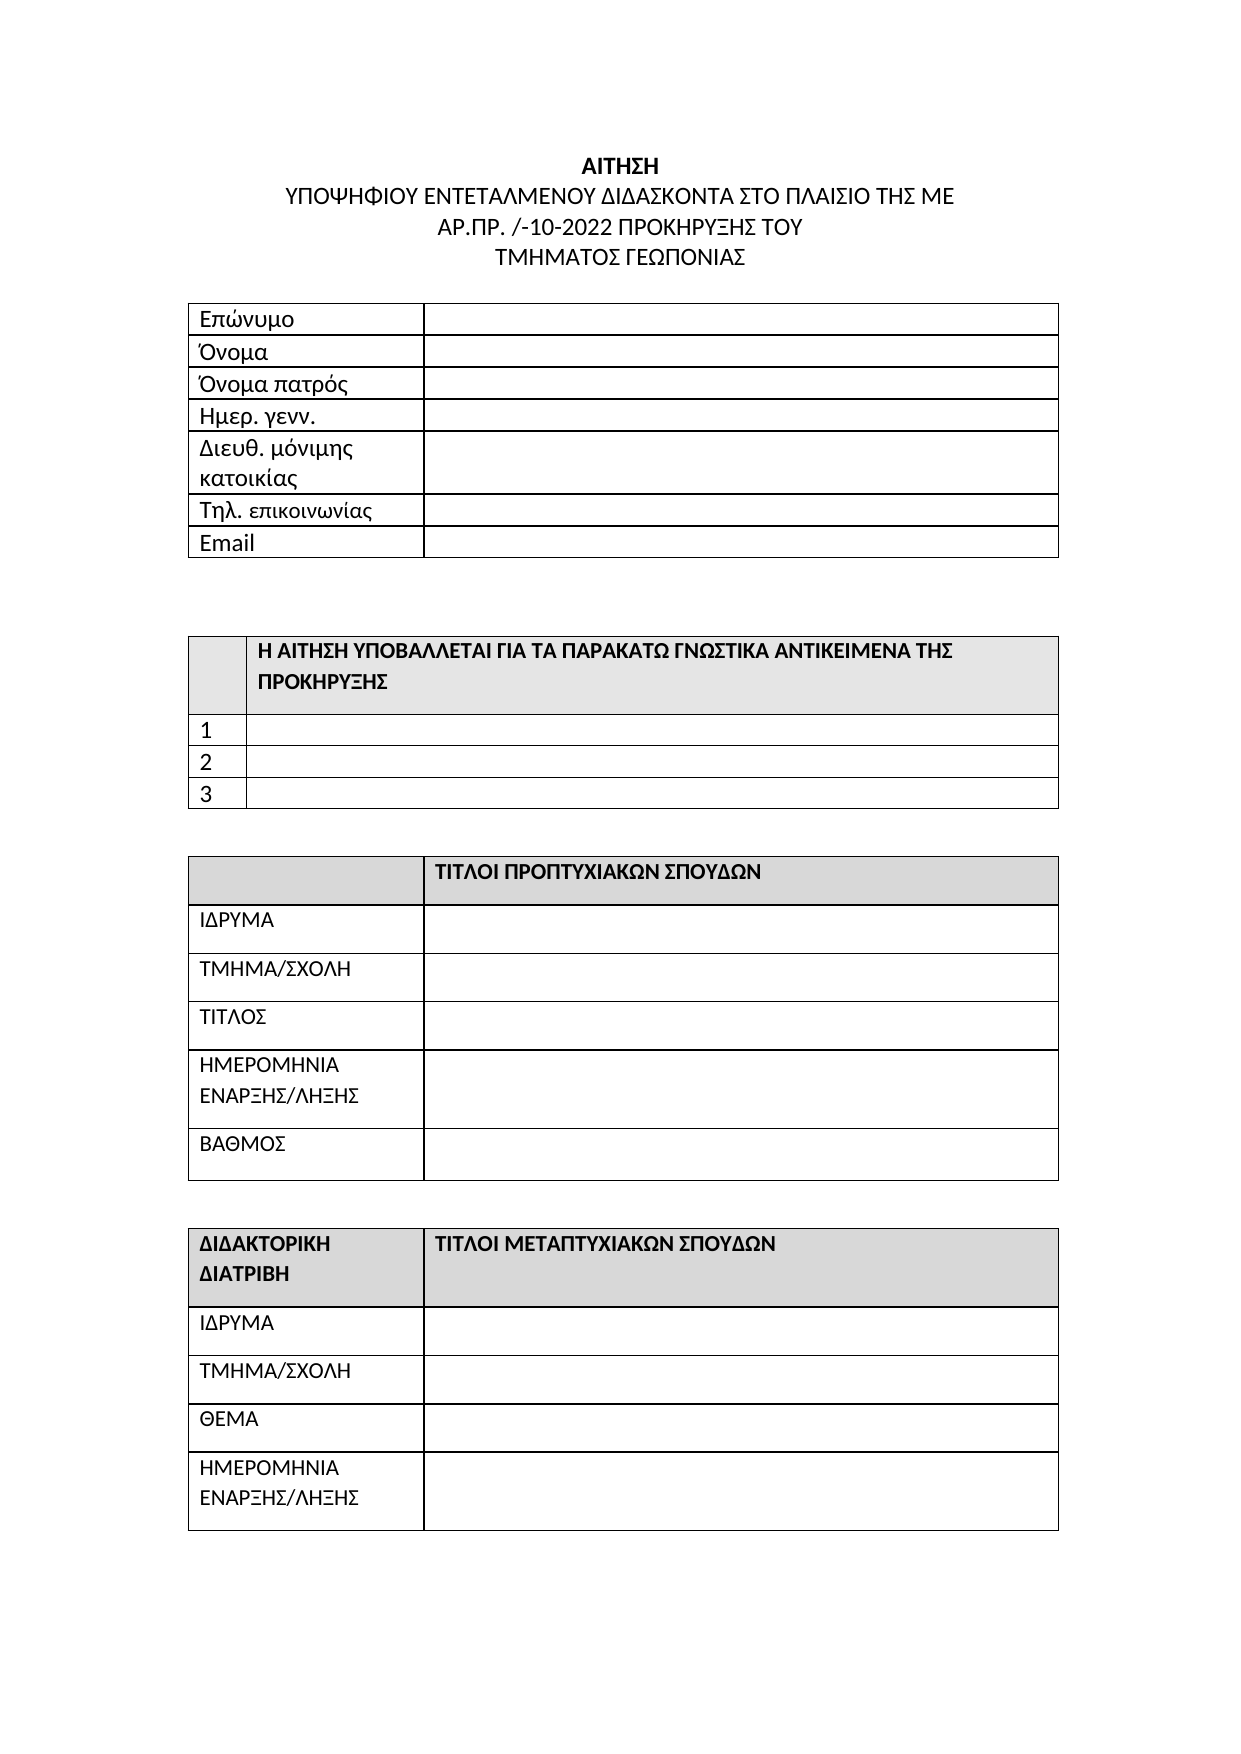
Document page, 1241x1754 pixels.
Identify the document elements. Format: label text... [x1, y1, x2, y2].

table_cell ΘΕΜΑ [189, 1405, 423, 1451]
text ΤΜΗΜΑΤΟΣ ΓΕΩΠΟΝΙΑΣ [187, 242, 1053, 272]
table_cell ΤΜΗΜΑ/ΣΧΟΛΗ [189, 954, 423, 1001]
table_header [189, 637, 246, 714]
table_cell 1 [189, 715, 246, 745]
table_cell Ημερ. γενν. [189, 400, 423, 430]
table_cell ΤΙΤΛΟΣ [189, 1002, 423, 1049]
table_cell ΗΜΕΡΟΜΗΝΙΑ ΕΝΑΡΞΗΣ/ΛΗΞΗΣ [189, 1051, 423, 1128]
table_cell ΗΜΕΡΟΜΗΝΙΑ ΕΝΑΡΞΗΣ/ΛΗΞΗΣ [189, 1453, 423, 1530]
text ΑΡ.ΠΡ. /-10-2022 ΠΡΟΚΗΡΥΞΗΣ ΤΟΥ [187, 211, 1053, 242]
table_header Επώνυμο [189, 304, 423, 334]
table_cell [247, 778, 1058, 808]
table_cell 2 [189, 746, 246, 777]
table_cell Email [189, 527, 423, 557]
table_cell [425, 432, 1058, 493]
table_cell ΒΑΘΜΟΣ [189, 1129, 423, 1180]
table_cell [425, 368, 1058, 398]
table_cell [425, 527, 1058, 557]
text ΥΠΟΨΗΦΙΟΥ ΕΝΤΕΤΑΛΜΕΝΟΥ ΔΙΔΑΣΚΟΝΤΑ ΣΤΟ ΠΛΑΙΣΙΟ ΤΗΣ ΜΕ [187, 181, 1053, 211]
table_header ΔΙΔΑΚΤΟΡΙΚΗ ΔΙΑΤΡΙΒΗ [189, 1229, 423, 1306]
table_header [189, 857, 423, 904]
table_cell [425, 954, 1058, 1001]
table_cell [425, 1308, 1058, 1354]
table_cell Τηλ. επικοινωνίας [189, 495, 423, 525]
table_cell Όνομα πατρός [189, 368, 423, 398]
table_cell [247, 715, 1058, 745]
table_cell ΤΜΗΜΑ/ΣΧΟΛΗ [189, 1356, 423, 1403]
table_cell [247, 746, 1058, 777]
table_header [425, 304, 1058, 334]
table_cell ΙΔΡΥΜΑ [189, 906, 423, 952]
table_cell Όνομα [189, 336, 423, 366]
table_header Η ΑΙΤΗΣΗ ΥΠΟΒΑΛΛΕΤΑΙ ΓΙΑ ΤΑ ΠΑΡΑΚΑΤΩ ΓΝΩΣΤΙΚΑ ΑΝΤΙΚΕΙΜΕΝΑ ΤΗΣ ΠΡΟΚΗΡΥΞΗΣ [247, 637, 1058, 714]
table_cell [425, 495, 1058, 525]
table_cell [425, 400, 1058, 430]
table_cell [425, 336, 1058, 366]
table_cell ΙΔΡΥΜΑ [189, 1308, 423, 1354]
table_cell Διευθ. μόνιμης κατοικίας [189, 432, 423, 493]
text ΑΙΤΗΣΗ [187, 150, 1053, 181]
table_header ΤΙΤΛΟΙ ΜΕΤΑΠΤΥΧΙΑΚΩΝ ΣΠΟΥΔΩΝ [425, 1229, 1058, 1306]
table_cell [425, 906, 1058, 952]
table_cell [425, 1051, 1058, 1128]
table_cell [425, 1129, 1058, 1180]
table_cell [425, 1453, 1058, 1530]
table_cell [425, 1002, 1058, 1049]
table_cell 3 [189, 778, 246, 808]
table_cell [425, 1356, 1058, 1403]
table_header ΤΙΤΛΟΙ ΠΡΟΠΤΥΧΙΑΚΩΝ ΣΠΟΥΔΩΝ [425, 857, 1058, 904]
table_cell [425, 1405, 1058, 1451]
